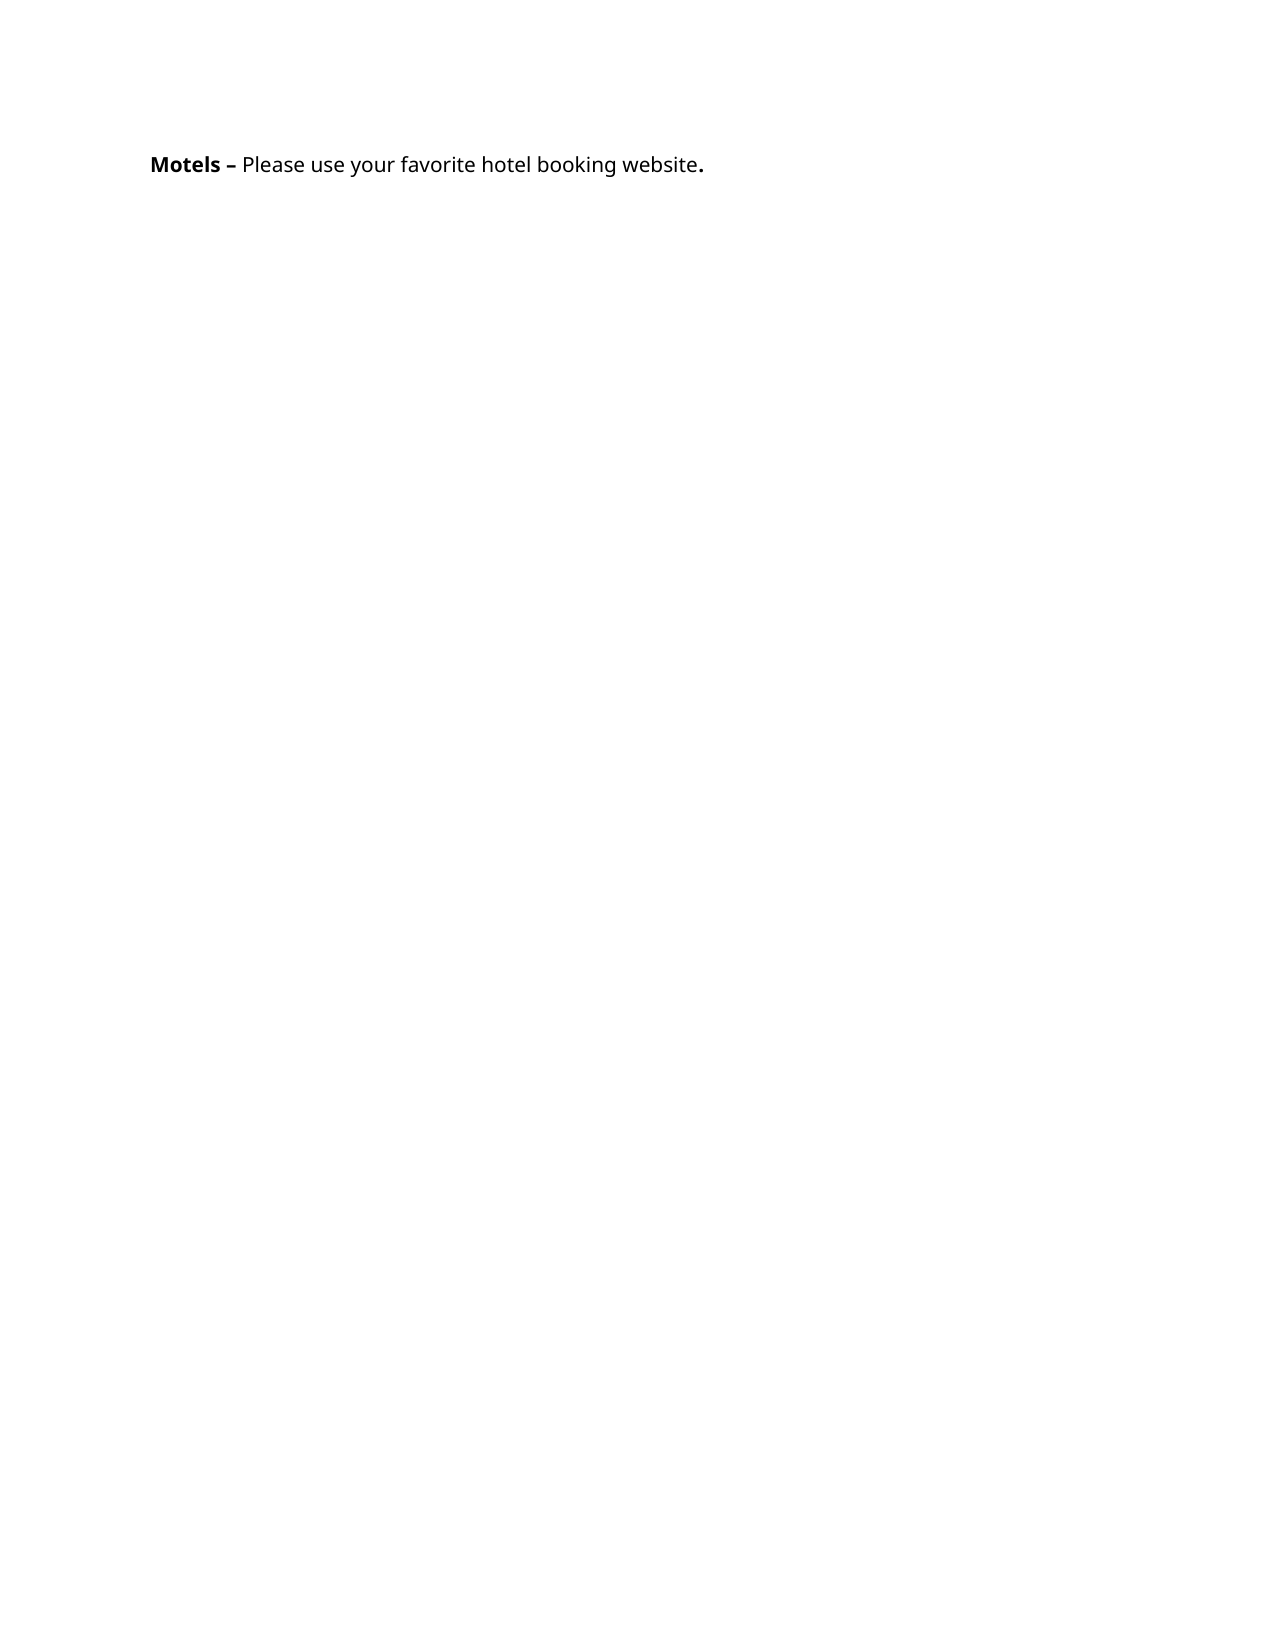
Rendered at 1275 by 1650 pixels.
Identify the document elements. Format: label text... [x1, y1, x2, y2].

text Motels – Please use your favorite hotel booking website. [150, 150, 1125, 178]
